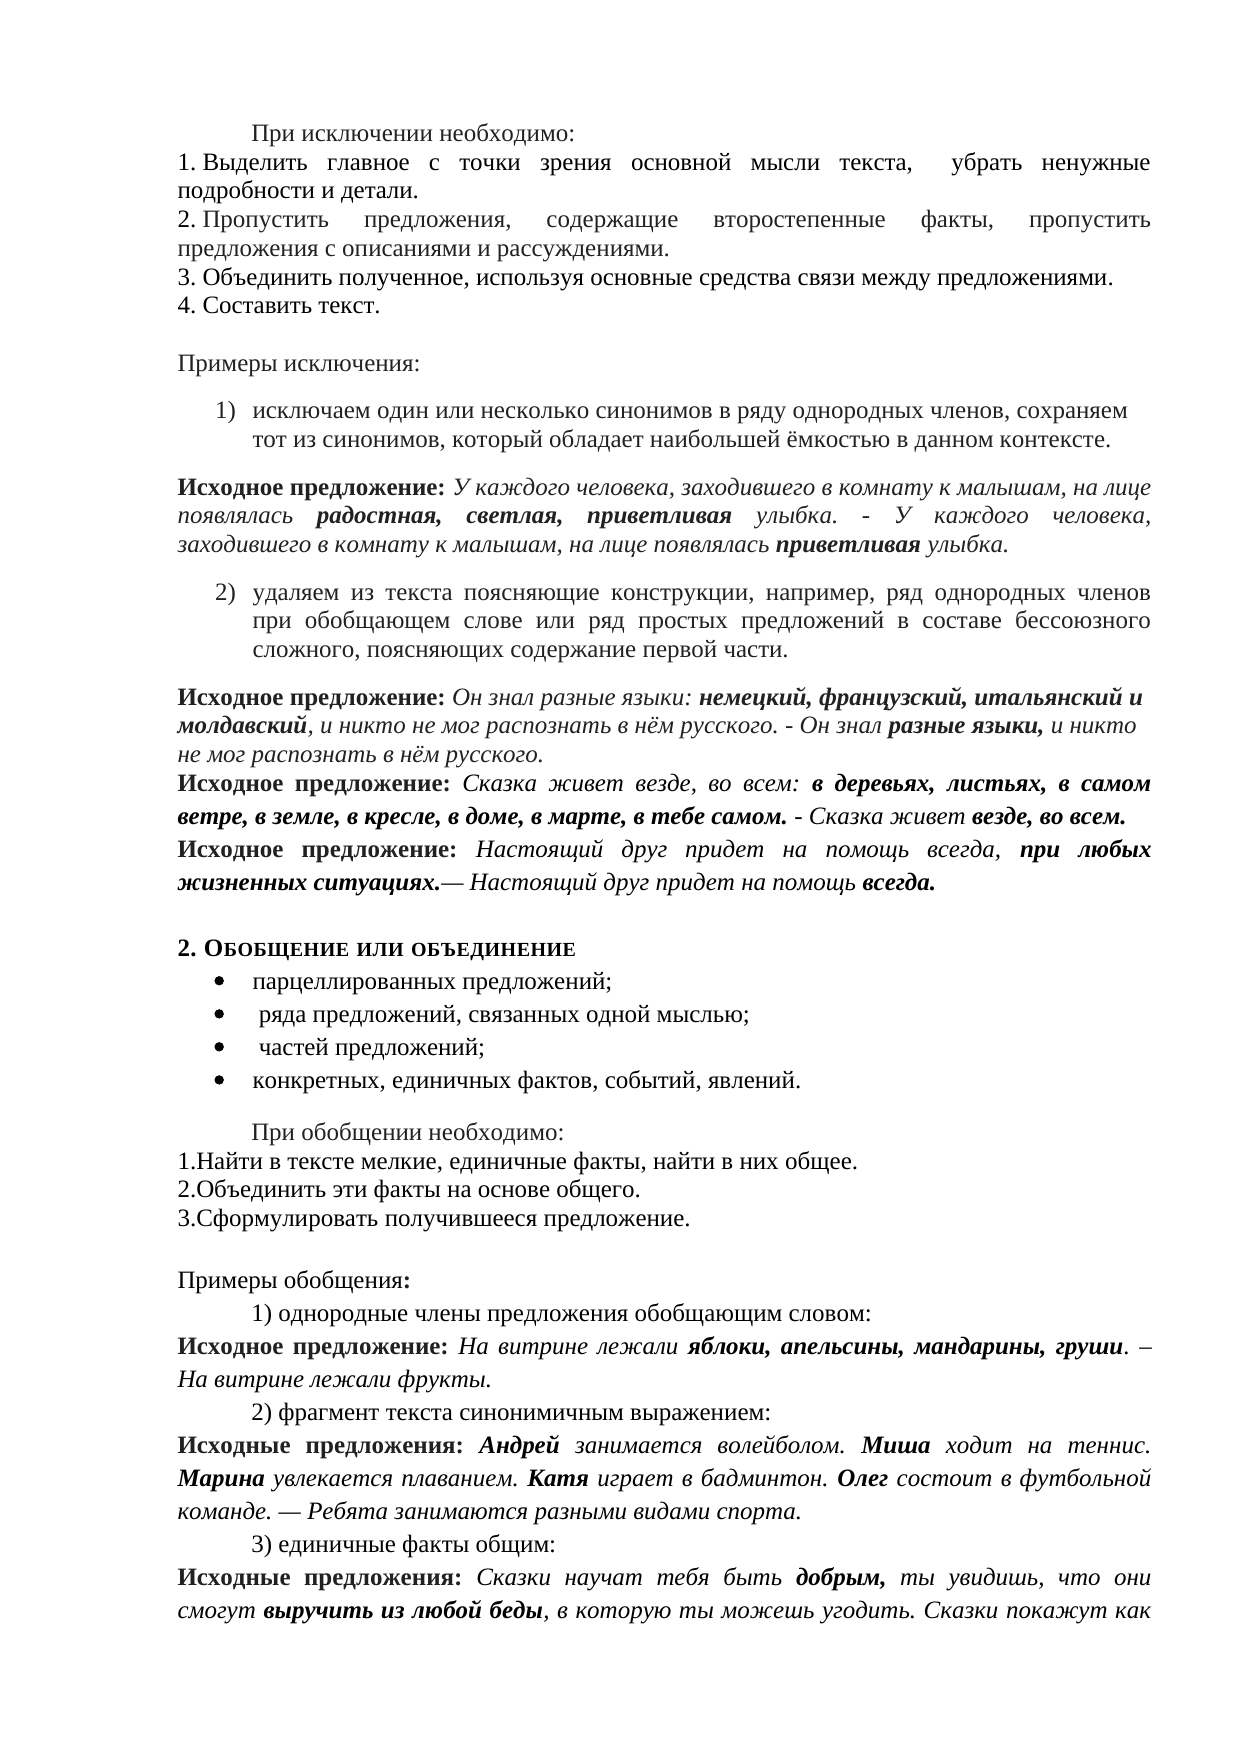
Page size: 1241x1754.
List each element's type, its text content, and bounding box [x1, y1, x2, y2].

text 3. Объединить полученное, используя основные средства связи между предложениями. [177, 262, 1152, 291]
text При исключении необходимо: 1. Выделить главное с точки зрения основной мысли текста, убрать ненужные подробности и детали. 2. Пропустить предложения, содержащие второстепенные факты, пропустить предложения с описаниями и рассуждениями. [177, 118, 1152, 262]
text При обобщении необходимо: 1.Найти в тексте мелкие, единичные факты, найти в них общее. 2.Объединить эти факты на основе общего. 3.Сформулировать получившееся предложение. [177, 1117, 1152, 1232]
text Примеры исключения: [177, 348, 1152, 377]
text 4. Составить текст. [177, 291, 1152, 319]
text Примеры обобщения: [177, 1265, 1152, 1294]
list частей предложений; [215, 1032, 1152, 1061]
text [177, 1562, 1152, 1624]
list парцеллированных предложений; [215, 966, 1152, 995]
text 2) фрагмент текста синонимичным выражением: [177, 1397, 1152, 1426]
list исключаем один или несколько синонимов в ряду однородных членов, сохраняем тот из синонимов, который обладает наибольшей ёмкостью в данном контексте. [215, 396, 1152, 453]
list удаляем из текста поясняющие конструкции, например, ряд однородных членов при обобщающем слове или ряд простых предложений в составе бессоюзного сложного, поясняющих содержание первой части. [215, 577, 1152, 663]
text Исходное предложение: Сказка живет везде, во всем: в деревьях, листьях, в самом ветре, в земле, в кресле, в доме, в марте, в тебе самом. - Сказка живет везде, во всем. [177, 768, 1152, 830]
text 3) единичные факты общим: [177, 1529, 1152, 1558]
text Исходное предложение: Он знал разные языки: немецкий, французский, итальянский и молдавский, и никто не мог распознать в нём русского. - Он знал разные языки, и никто не мог распознать в нём русского. [177, 682, 1152, 768]
list ряда предложений, связанных одной мыслью; [215, 999, 1152, 1028]
text Исходное предложение: На витрине лежали яблоки, апельсины, мандарины, груши. – На витрине лежали фрукты. [177, 1331, 1152, 1393]
text 1) однородные члены предложения обобщающим словом: [177, 1298, 1152, 1327]
list конкретных, единичных фактов, событий, явлений. [215, 1065, 1152, 1094]
text Исходное предложение: Настоящий друг придет на помощь всегда, при любых жизненных ситуациях.— Настоящий друг придет на помощь всегда. [177, 834, 1152, 896]
text Исходные предложения: Андрей занимается волейболом. Миша ходит на теннис. Марина увлекается плаванием. Катя играет в бадминтон. Олег состоит в футбольной команде. — Ребята занимаются разными видами спорта. [177, 1430, 1152, 1525]
text 2. Обобщение или объединение [177, 933, 1152, 962]
text Исходное предложение: У каждого человека, заходившего в комнату к малышам, на лице появлялась радостная, светлая, приветливая улыбка. - У каждого человека, заходившего в комнату к малышам, на лице появлялась приветливая улыбка. [177, 472, 1152, 558]
